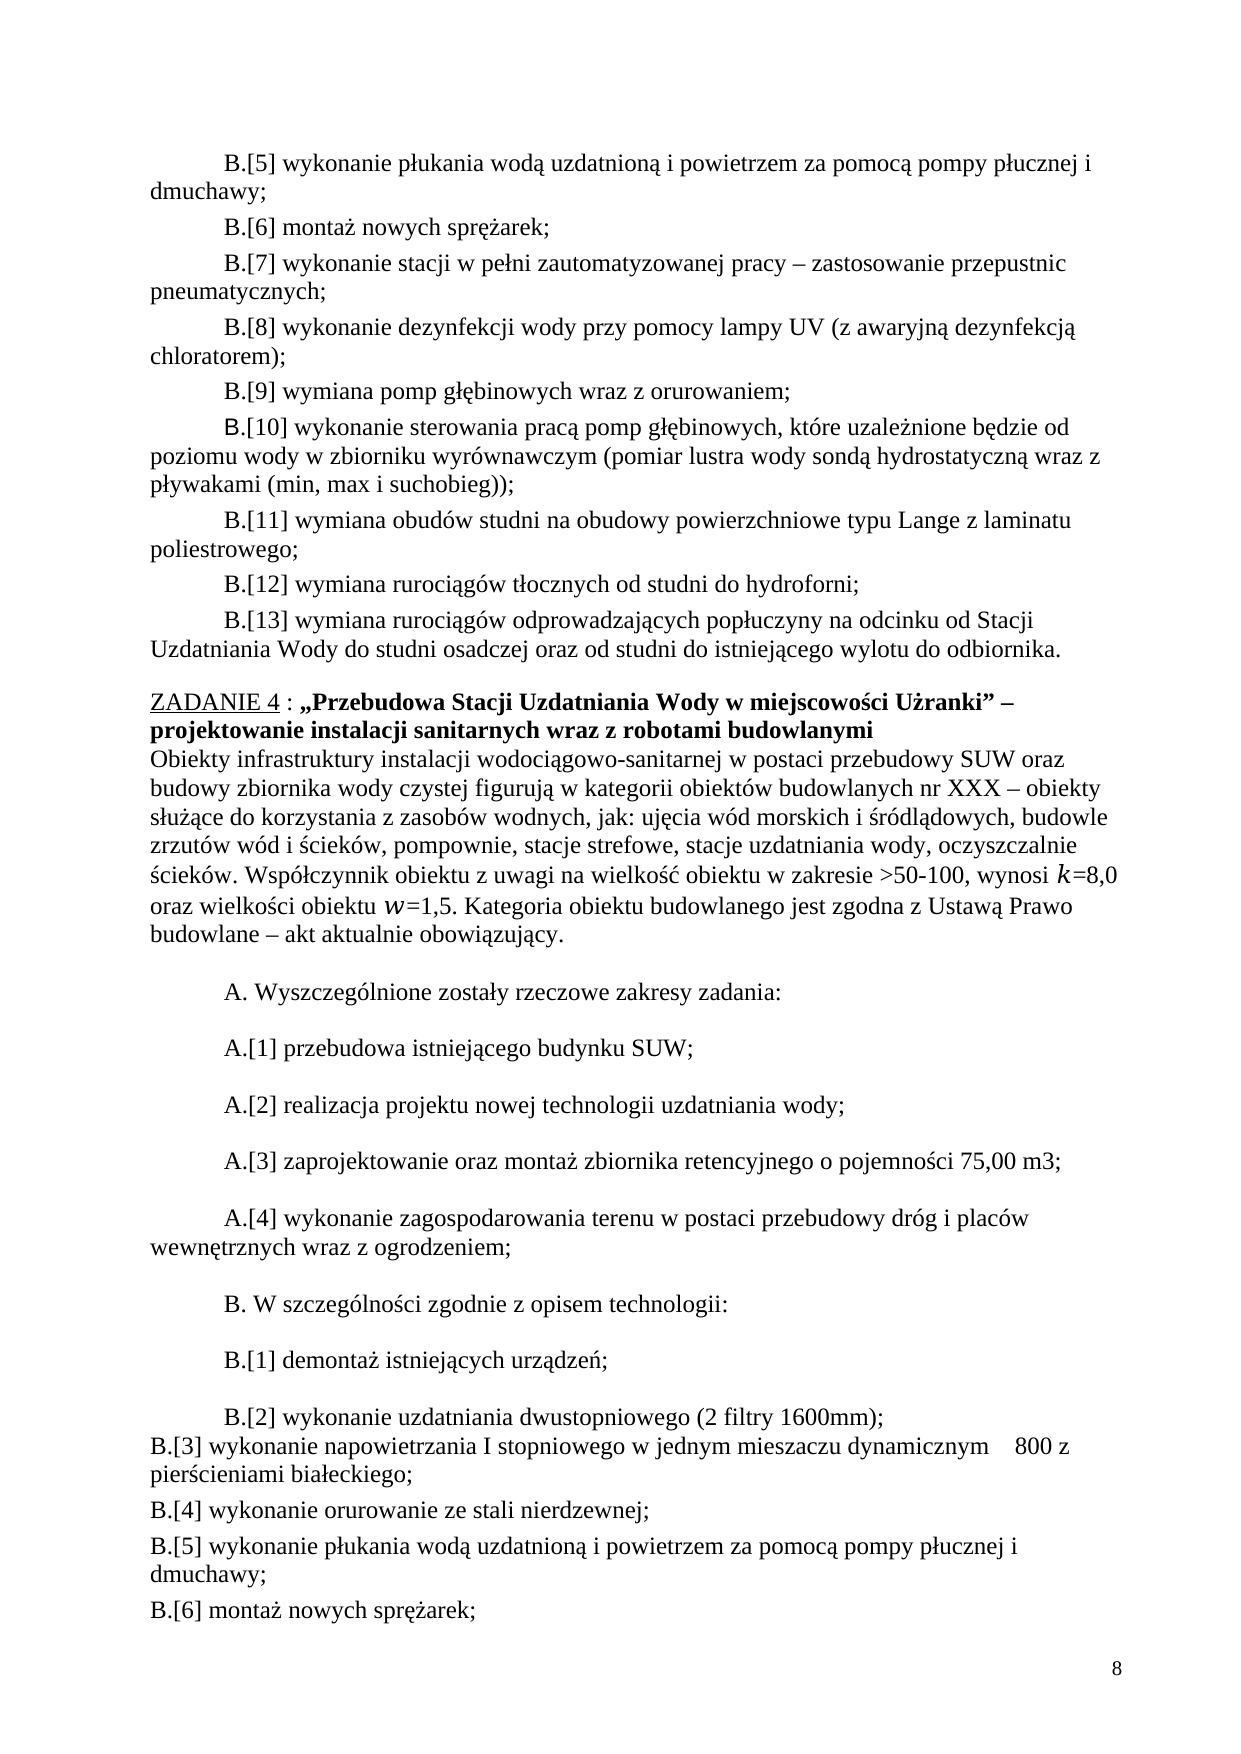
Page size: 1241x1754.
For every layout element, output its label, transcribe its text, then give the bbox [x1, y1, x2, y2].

list B.[9] wymiana pomp głębinowych wraz z orurowaniem; [150, 376, 1122, 405]
text Obiekty infrastruktury instalacji wodociągowo-sanitarnej w postaci przebudowy SUW oraz budowy zbiornika wody czystej figurują w kategorii obiektów budowlanych nr XXX – obiekty służące do korzystania z zasobów wodnych, jak: ujęcia wód morskich i śródlądowych, budowle zrzutów wód i ścieków, pompownie, stacje strefowe, stacje uzdatniania wody, oczyszczalnie ścieków. Współczynnik obiektu z uwagi na wielkość obiektu w zakresie >50-100, wynosi 𝑘=8,0 oraz wielkości obiektu 𝑤=1,5. Kategoria obiektu budowlanego jest zgodna z Ustawą Prawo budowlane – akt aktualnie obowiązujący. [150, 744, 1122, 948]
list B.[10] wykonanie sterowania pracą pomp głębinowych, które uzależnione będzie od poziomu wody w zbiorniku wyrównawczym (pomiar lustra wody sondą hydrostatyczną wraz z pływakami (min, max i suchobieg)); [150, 412, 1122, 498]
list A.[3] zaprojektowanie oraz montaż zbiornika retencyjnego o pojemności 75,00 m3; [150, 1146, 1122, 1175]
list A. Wyszczególnione zostały rzeczowe zakresy zadania: [150, 977, 1122, 1006]
list A.[4] wykonanie zagospodarowania terenu w postaci przebudowy dróg i placów wewnętrznych wraz z ogrodzeniem; [150, 1203, 1122, 1260]
list B.[2] wykonanie uzdatniania dwustopniowego (2 filtry 1600mm); [150, 1402, 1122, 1431]
list B.[7] wykonanie stacji w pełni zautomatyzowanej pracy – zastosowanie przepustnic pneumatycznych; [150, 248, 1122, 305]
text B.[6] montaż nowych sprężarek; [150, 1595, 1122, 1624]
list B.[5] wykonanie płukania wodą uzdatnioną i powietrzem za pomocą pompy płucznej i dmuchawy; [150, 148, 1122, 205]
list B.[12] wymiana rurociągów tłocznych od studni do hydroforni; [150, 569, 1122, 598]
list A.[1] przebudowa istniejącego budynku SUW; [150, 1033, 1122, 1062]
list A.[2] realizacja projektu nowej technologii uzdatniania wody; [150, 1090, 1122, 1119]
list B.[11] wymiana obudów studni na obudowy powierzchniowe typu Lange z laminatu poliestrowego; [150, 505, 1122, 563]
list B. W szczególności zgodnie z opisem technologii: [150, 1289, 1122, 1318]
text B.[5] wykonanie płukania wodą uzdatnioną i powietrzem za pomocą pompy płucznej i dmuchawy; [150, 1531, 1122, 1588]
list B.[8] wykonanie dezynfekcji wody przy pomocy lampy UV (z awaryjną dezynfekcją chloratorem); [150, 312, 1122, 369]
text B.[4] wykonanie orurowanie ze stali nierdzewnej; [150, 1495, 1122, 1524]
list B.[1] demontaż istniejących urządzeń; [150, 1346, 1122, 1374]
text ZADANIE 4 : „Przebudowa Stacji Uzdatniania Wody w miejscowości Użranki” – projektowanie instalacji sanitarnych wraz z robotami budowlanymi [150, 687, 1122, 744]
list B.[13] wymiana rurociągów odprowadzających popłuczyny na odcinku od Stacji Uzdatniania Wody do studni osadczej oraz od studni do istniejącego wylotu do odbiornika. [150, 605, 1122, 663]
text B.[3] wykonanie napowietrzania I stopniowego w jednym mieszaczu dynamicznym 800 z pierścieniami białeckiego; [150, 1431, 1122, 1488]
list B.[6] montaż nowych sprężarek; [150, 212, 1122, 241]
